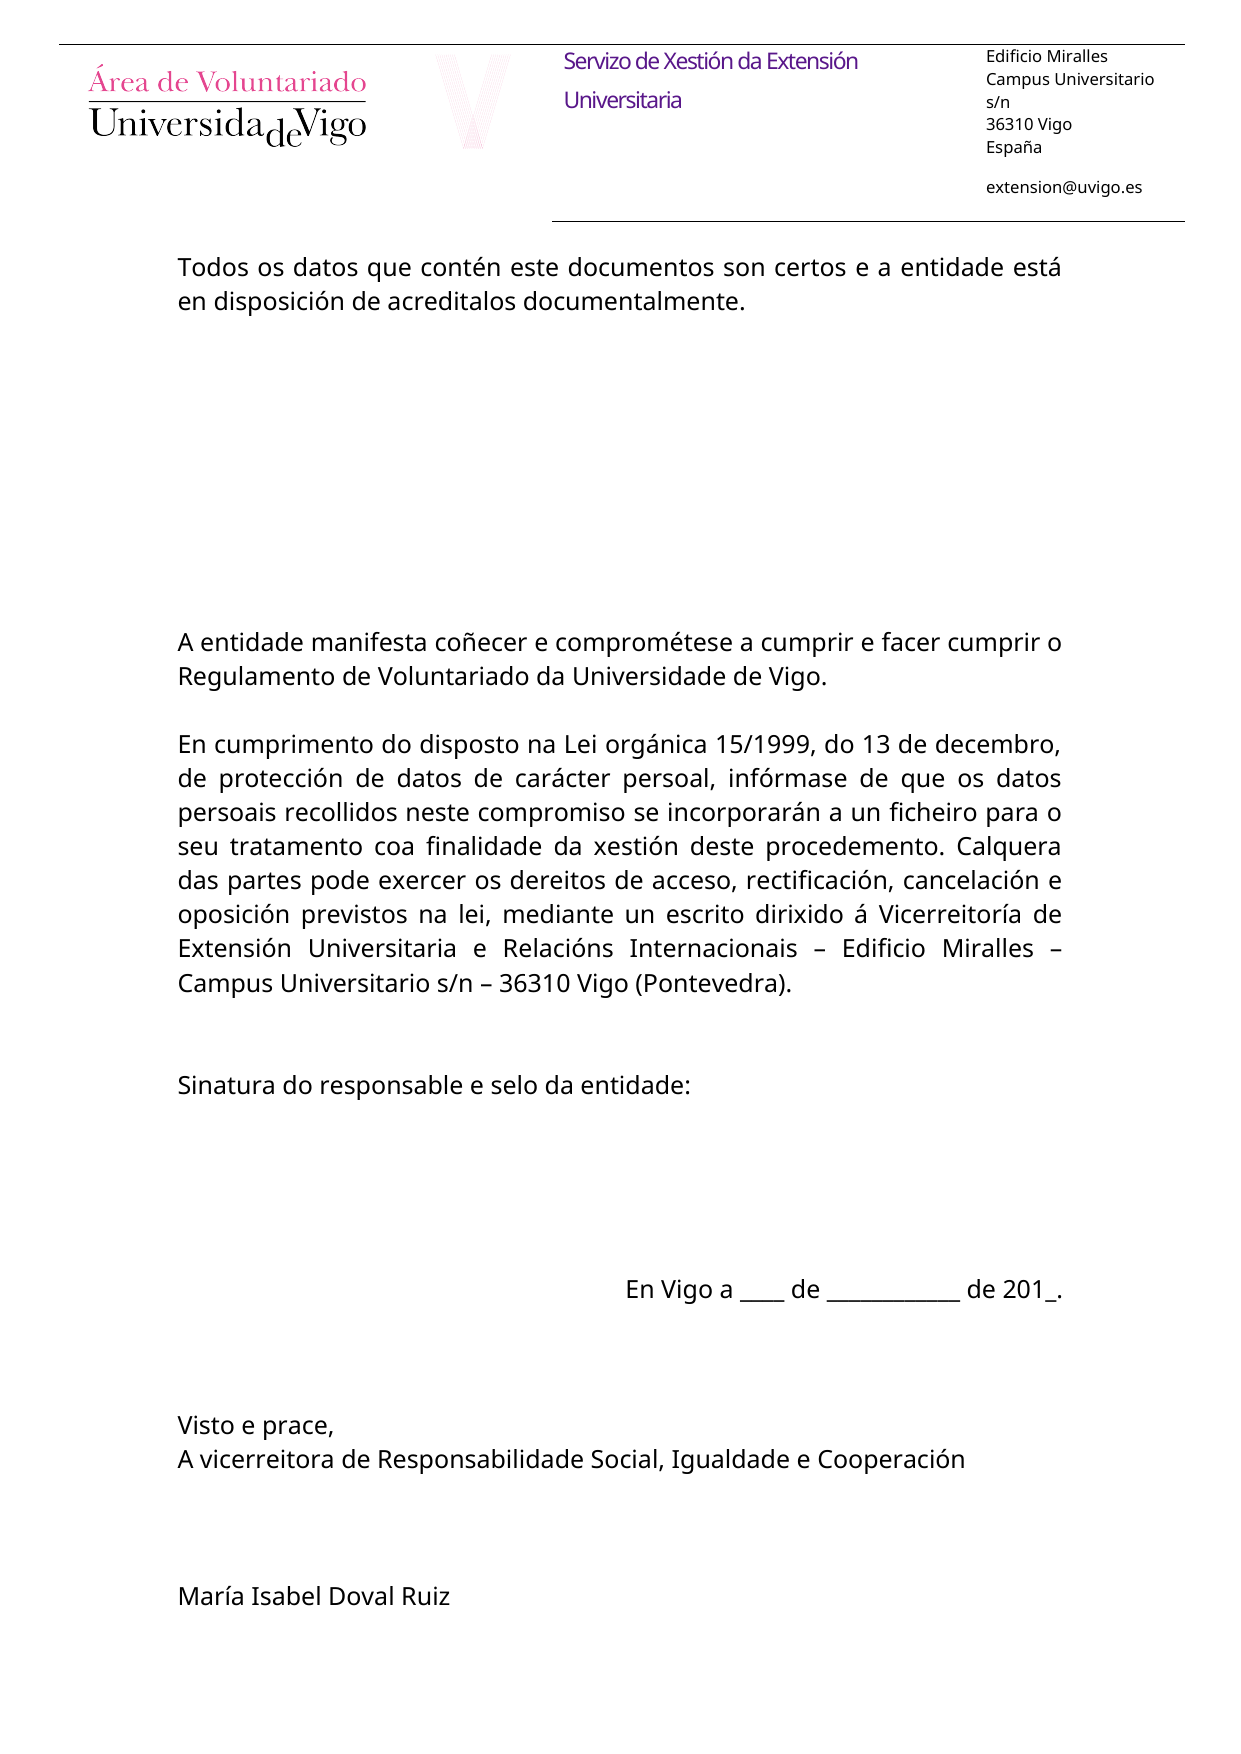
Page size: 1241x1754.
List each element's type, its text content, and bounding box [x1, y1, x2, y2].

text Todos os datos que contén este documentos son certos e a entidade está en disposición de acreditalos documentalmente. [177, 250, 1063, 318]
text En cumprimento do disposto na Lei orgánica 15/1999, do 13 de decembro, de protección de datos de carácter persoal, infórmase de que os datos persoais recollidos neste compromiso se incorporarán a un ficheiro para o seu tratamento coa finalidade da xestión deste procedemento. Calquera das partes pode exercer os dereitos de acceso, rectificación, cancelación e oposición previstos na lei, mediante un escrito dirixido á Vicerreitoría de Extensión Universitaria e Relacións Internacionais – Edificio Miralles – Campus Universitario s/n – 36310 Vigo (Pontevedra). [177, 727, 1063, 999]
picture [70, 44, 376, 159]
picture [420, 44, 526, 159]
text Sinatura do responsable e selo da entidade: [177, 1067, 1063, 1101]
text A entidade manifesta coñecer e comprométese a cumprir e facer cumprir o Regulamento de Voluntariado da Universidade de Vigo. [177, 624, 1063, 693]
text María Isabel Doval Ruiz [177, 1578, 1063, 1612]
text En Vigo a ____ de ____________ de 201_. [177, 1272, 1063, 1306]
text Visto e prace, [177, 1408, 1063, 1442]
text A vicerreitora de Responsabilidade Social, Igualdade e Cooperación [177, 1442, 1063, 1476]
